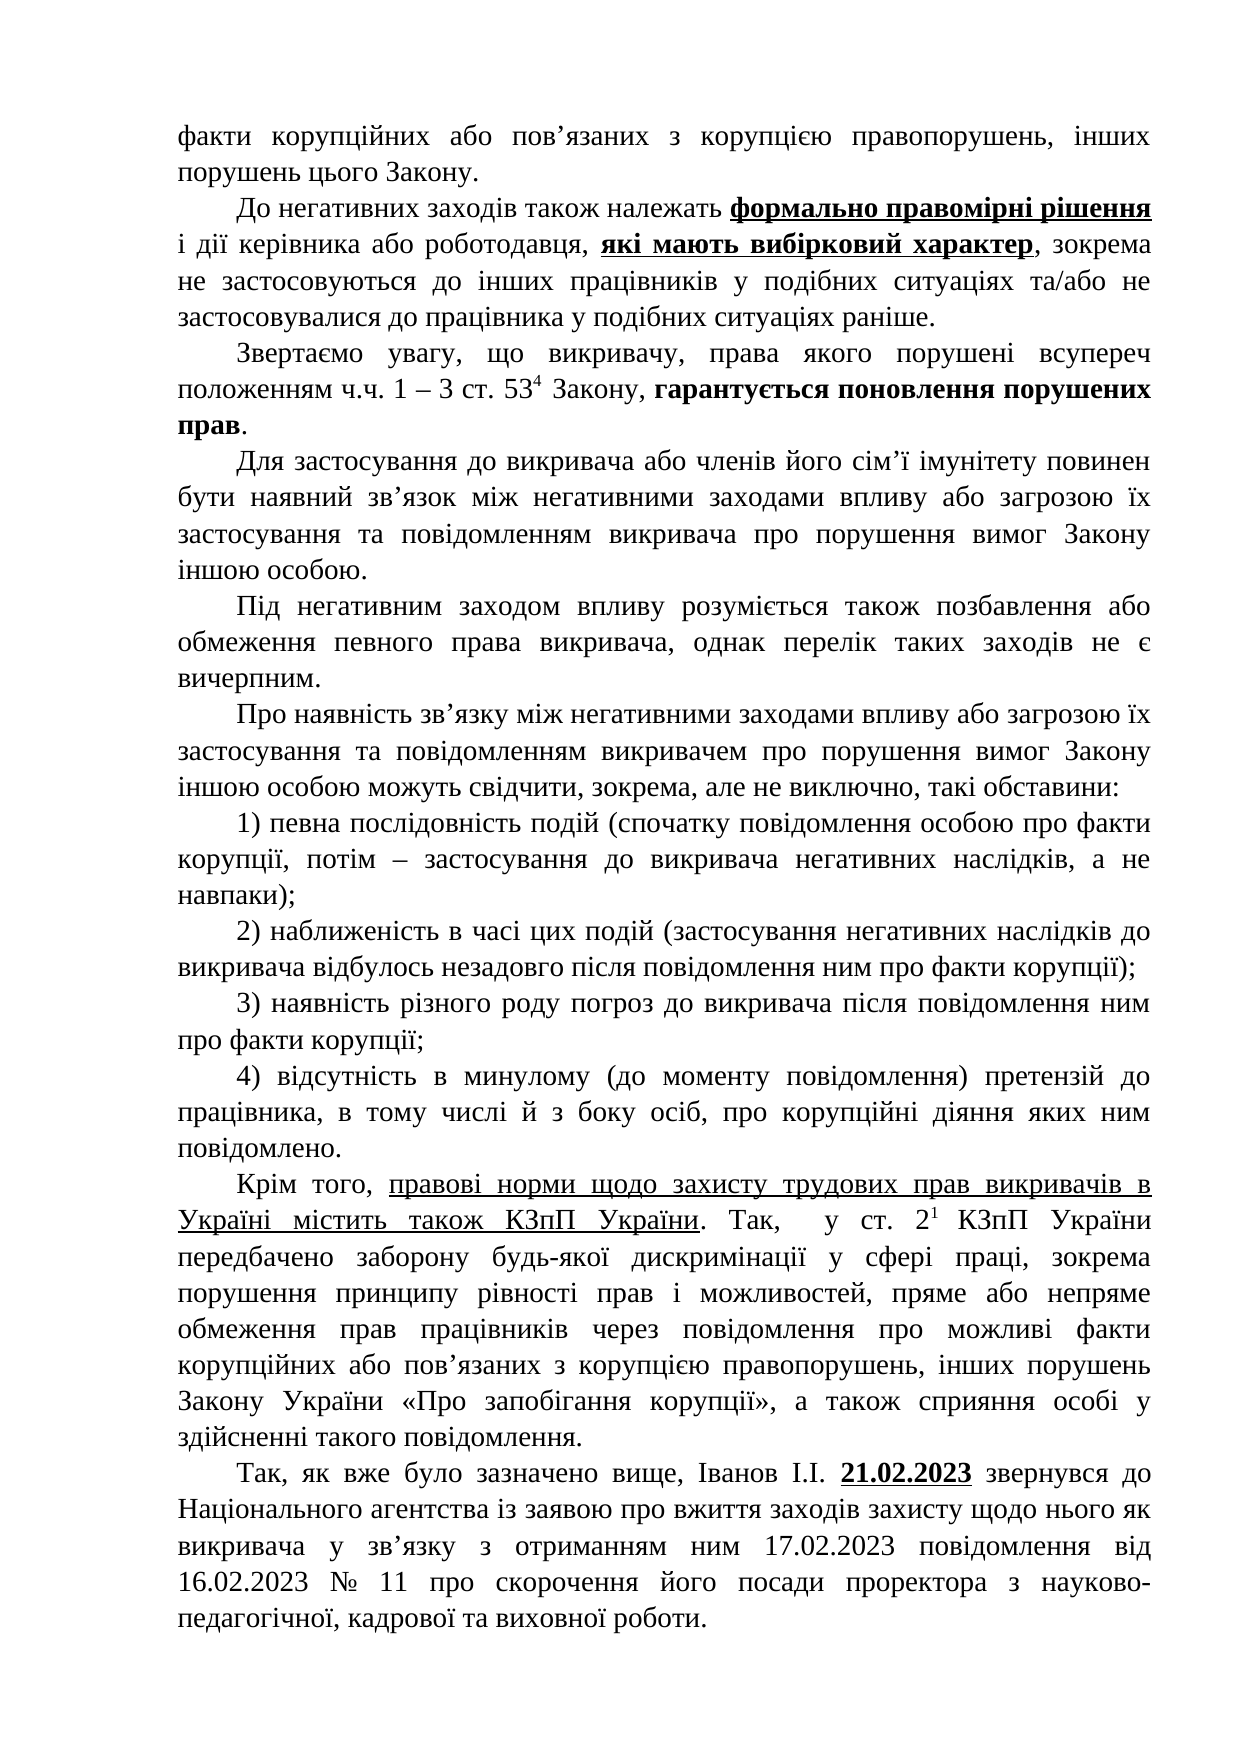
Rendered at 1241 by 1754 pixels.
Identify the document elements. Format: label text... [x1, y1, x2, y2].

text Звертаємо увагу, що викривачу, права якого порушені всупереч положенням ч.ч. 1 – 3 ст. 534 Закону, гарантується поновлення порушених прав. [177, 335, 1152, 441]
text Крім того, правові норми щодо захисту трудових прав викривачів в Україні містить також КЗпП України. Так, у ст. 21 КЗпП України передбачено заборону будь-якої дискримінації у сфері праці, зокрема порушення принципу рівності прав і можливостей, пряме або непряме обмеження прав працівників через повідомлення про можливі факти корупційних або пов’язаних з корупцією правопорушень, інших порушень Закону України «Про запобігання корупції», а також сприяння особі у здійсненні такого повідомлення. [177, 1166, 1152, 1453]
text Так, як вже було зазначено вище, Іванов І.І. 21.02.2023 звернувся до Національного агентства із заявою про вжиття заходів захисту щодо нього як викривача у зв’язку з отриманням ним 17.02.2023 повідомлення від 16.02.2023 № 11 про скорочення його посади проректора з науково-педагогічної, кадрової та виховної роботи. [177, 1456, 1152, 1634]
text Для застосування до викривача або членів його сім’ї імунітету повинен бути наявний зв’язок між негативними заходами впливу або загрозою їх застосування та повідомленням викривача про порушення вимог Закону іншою особою. [177, 443, 1152, 585]
text 1) певна послідовність подій (спочатку повідомлення особою про факти корупції, потім – застосування до викривача негативних наслідків, а не навпаки); [177, 805, 1152, 911]
text Про наявність зв’язку між негативними заходами впливу або загрозою їх застосування та повідомленням викривачем про порушення вимог Закону іншою особою можуть свідчити, зокрема, але не виключно, такі обставини: [177, 696, 1152, 802]
text 2) наближеність в часі цих подій (застосування негативних наслідків до викривача відбулось незадовго після повідомлення ним про факти корупції); [177, 913, 1152, 983]
text 3) наявність різного роду погроз до викривача після повідомлення ним про факти корупції; [177, 986, 1152, 1055]
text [177, 118, 1152, 188]
text До негативних заходів також належать формально правомірні рішення і дії керівника або роботодавця, які мають вибірковий характер, зокрема не застосовуються до інших працівників у подібних ситуаціях та/або не застосовувалися до працівника у подібних ситуаціях раніше. [177, 190, 1152, 332]
text Під негативним заходом впливу розуміється також позбавлення або обмеження певного права викривача, однак перелік таких заходів не є вичерпним. [177, 588, 1152, 694]
text 4) відсутність в минулому (до моменту повідомлення) претензій до працівника, в тому числі й з боку осіб, про корупційні діяння яких ним повідомлено. [177, 1058, 1152, 1164]
